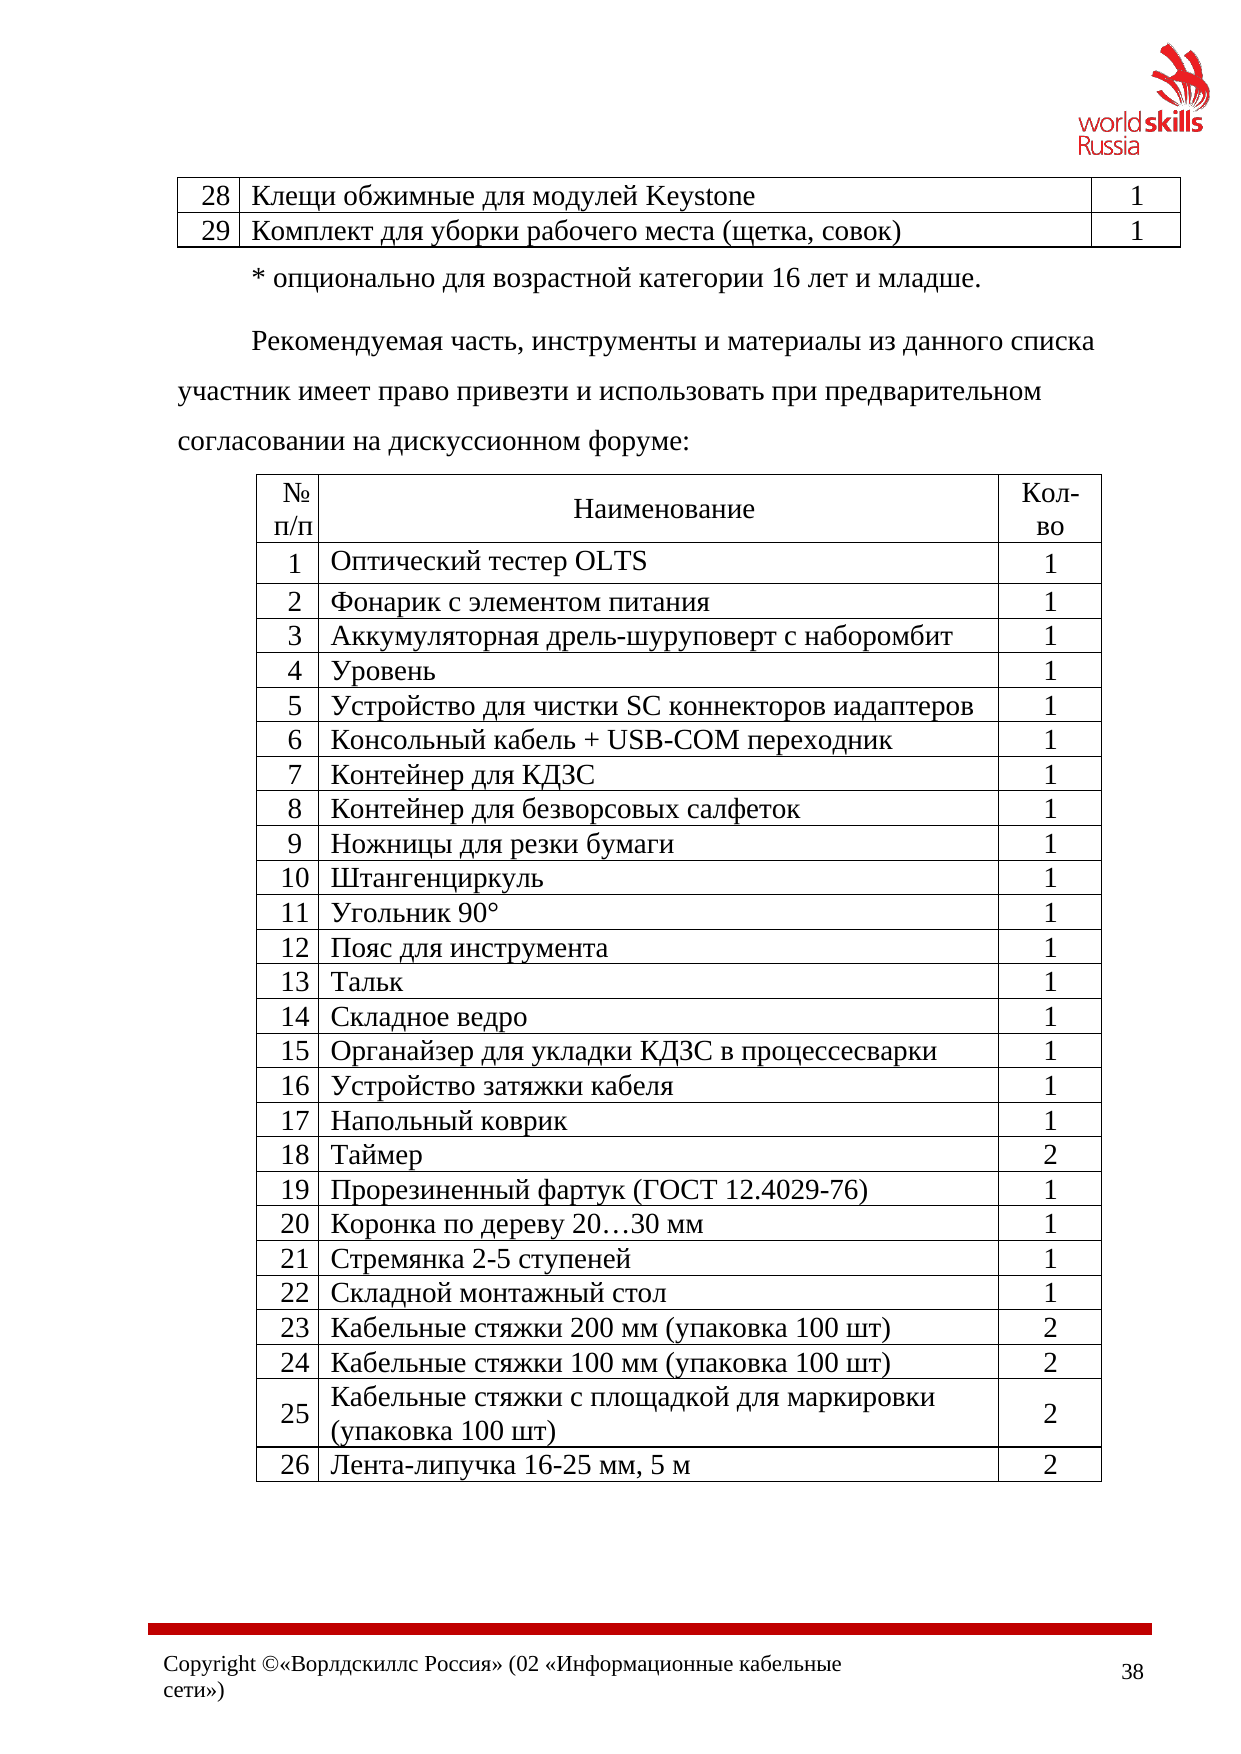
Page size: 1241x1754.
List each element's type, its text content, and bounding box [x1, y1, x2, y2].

text Рекомендуемая часть, инструменты и материалы из данного списка участник имеет право привезти и использовать при предварительном согласовании на дискуссионном форуме: [177, 323, 1181, 457]
table_cell Фонарик c элементом питания [319, 584, 998, 617]
table_cell Клещи обжимные для модулей Keystone [240, 178, 1091, 212]
table_cell Угольник 90° [319, 895, 998, 929]
table_cell [257, 999, 318, 1032]
table_cell [257, 1206, 318, 1240]
table_cell [257, 584, 318, 617]
table_cell [257, 653, 318, 687]
table_cell [257, 688, 318, 721]
table_cell [257, 1276, 318, 1309]
table_cell [178, 213, 239, 246]
table_cell Контейнер для безворсовых салфеток [319, 791, 998, 825]
table_cell 1 [999, 791, 1101, 825]
table_cell 2 [999, 1310, 1101, 1344]
table_cell Консольный кабель + USB-COM переходник [319, 722, 998, 756]
picture [1078, 42, 1235, 155]
table_cell [257, 861, 318, 894]
table_cell 1 [999, 930, 1101, 963]
table_cell 2 [999, 1137, 1101, 1171]
table_cell Кабельные стяжки 200 мм (упаковка 100 шт) [319, 1310, 998, 1344]
table_cell Органайзер для укладки КДЗС в процессесварки [319, 1034, 998, 1067]
table_header Кол- во [999, 475, 1101, 542]
table_header № п/п [257, 475, 318, 542]
table_cell 1 [999, 1276, 1101, 1309]
table_cell Лента-липучка 16-25 мм, 5 м [319, 1448, 998, 1481]
table_cell 1 [999, 543, 1101, 583]
table_cell Тальк [319, 964, 998, 998]
table_cell [257, 1310, 318, 1344]
table_cell [257, 1172, 318, 1205]
table_cell Контейнер для КДЗС [319, 757, 998, 790]
table_cell 1 [1092, 213, 1180, 246]
table_cell [257, 543, 318, 583]
text * опционально для возрастной категории 16 лет и младше. [177, 260, 1181, 293]
table_cell 1 [1092, 178, 1180, 212]
table_cell Аккумуляторная дрель-шуруповерт с наборомбит [319, 619, 998, 652]
table_cell Уровень [319, 653, 998, 687]
table_cell 1 [999, 653, 1101, 687]
table_cell 1 [999, 1206, 1101, 1240]
table_cell [257, 757, 318, 790]
table_cell 1 [999, 619, 1101, 652]
table_cell [257, 619, 318, 652]
table_cell 2 [999, 1448, 1101, 1481]
table_cell Штангенциркуль [319, 861, 998, 894]
table_cell [257, 722, 318, 756]
table_cell 1 [999, 757, 1101, 790]
table_cell Таймер [319, 1137, 998, 1171]
table_cell [178, 178, 239, 212]
table_cell 1 [999, 1241, 1101, 1274]
table_cell Устройство для чистки SC коннекторов иадаптеров [319, 688, 998, 721]
table_cell Оптический тестер OLTS [319, 543, 998, 583]
table_cell 1 [999, 1103, 1101, 1136]
table_cell Кабельные стяжки 100 мм (упаковка 100 шт) [319, 1345, 998, 1378]
table_cell 1 [999, 1068, 1101, 1102]
table_cell Коронка по дереву 20…30 мм [319, 1206, 998, 1240]
table_cell Пояс для инструмента [319, 930, 998, 963]
table_cell 1 [999, 1034, 1101, 1067]
table_cell 1 [999, 999, 1101, 1032]
table_cell Кабельные стяжки с площадкой для маркировки (упаковка 100 шт) [319, 1379, 998, 1446]
table_cell [257, 791, 318, 825]
table_cell Стремянка 2-5 ступеней [319, 1241, 998, 1274]
table_cell 1 [999, 895, 1101, 929]
table_cell 1 [999, 826, 1101, 859]
table_cell [257, 1137, 318, 1171]
table_cell [257, 826, 318, 859]
table_cell 2 [999, 1379, 1101, 1446]
table_cell [257, 1103, 318, 1136]
table_cell 1 [999, 964, 1101, 998]
table_cell Складное ведро [319, 999, 998, 1032]
table_cell [257, 1068, 318, 1102]
table_cell [257, 1241, 318, 1274]
table_cell 1 [999, 722, 1101, 756]
table_cell Прорезиненный фартук (ГОСТ 12.4029-76) [319, 1172, 998, 1205]
table_cell [257, 964, 318, 998]
table_header Наименование [319, 475, 998, 542]
table_cell [257, 1448, 318, 1481]
table_cell Ножницы для резки бумаги [319, 826, 998, 859]
table_cell [257, 1345, 318, 1378]
table_cell [257, 1379, 318, 1446]
table_cell [257, 1034, 318, 1067]
table_cell Комплект для уборки рабочего места (щетка, совок) [240, 213, 1091, 246]
table_cell [257, 895, 318, 929]
table_cell 1 [999, 1172, 1101, 1205]
table_cell [257, 930, 318, 963]
table_cell 1 [999, 861, 1101, 894]
table_cell Складной монтажный стол [319, 1276, 998, 1309]
table_cell 1 [999, 584, 1101, 617]
table_cell 1 [999, 688, 1101, 721]
table_cell 2 [999, 1345, 1101, 1378]
table_cell Напольный коврик [319, 1103, 998, 1136]
table_cell Устройство затяжки кабеля [319, 1068, 998, 1102]
